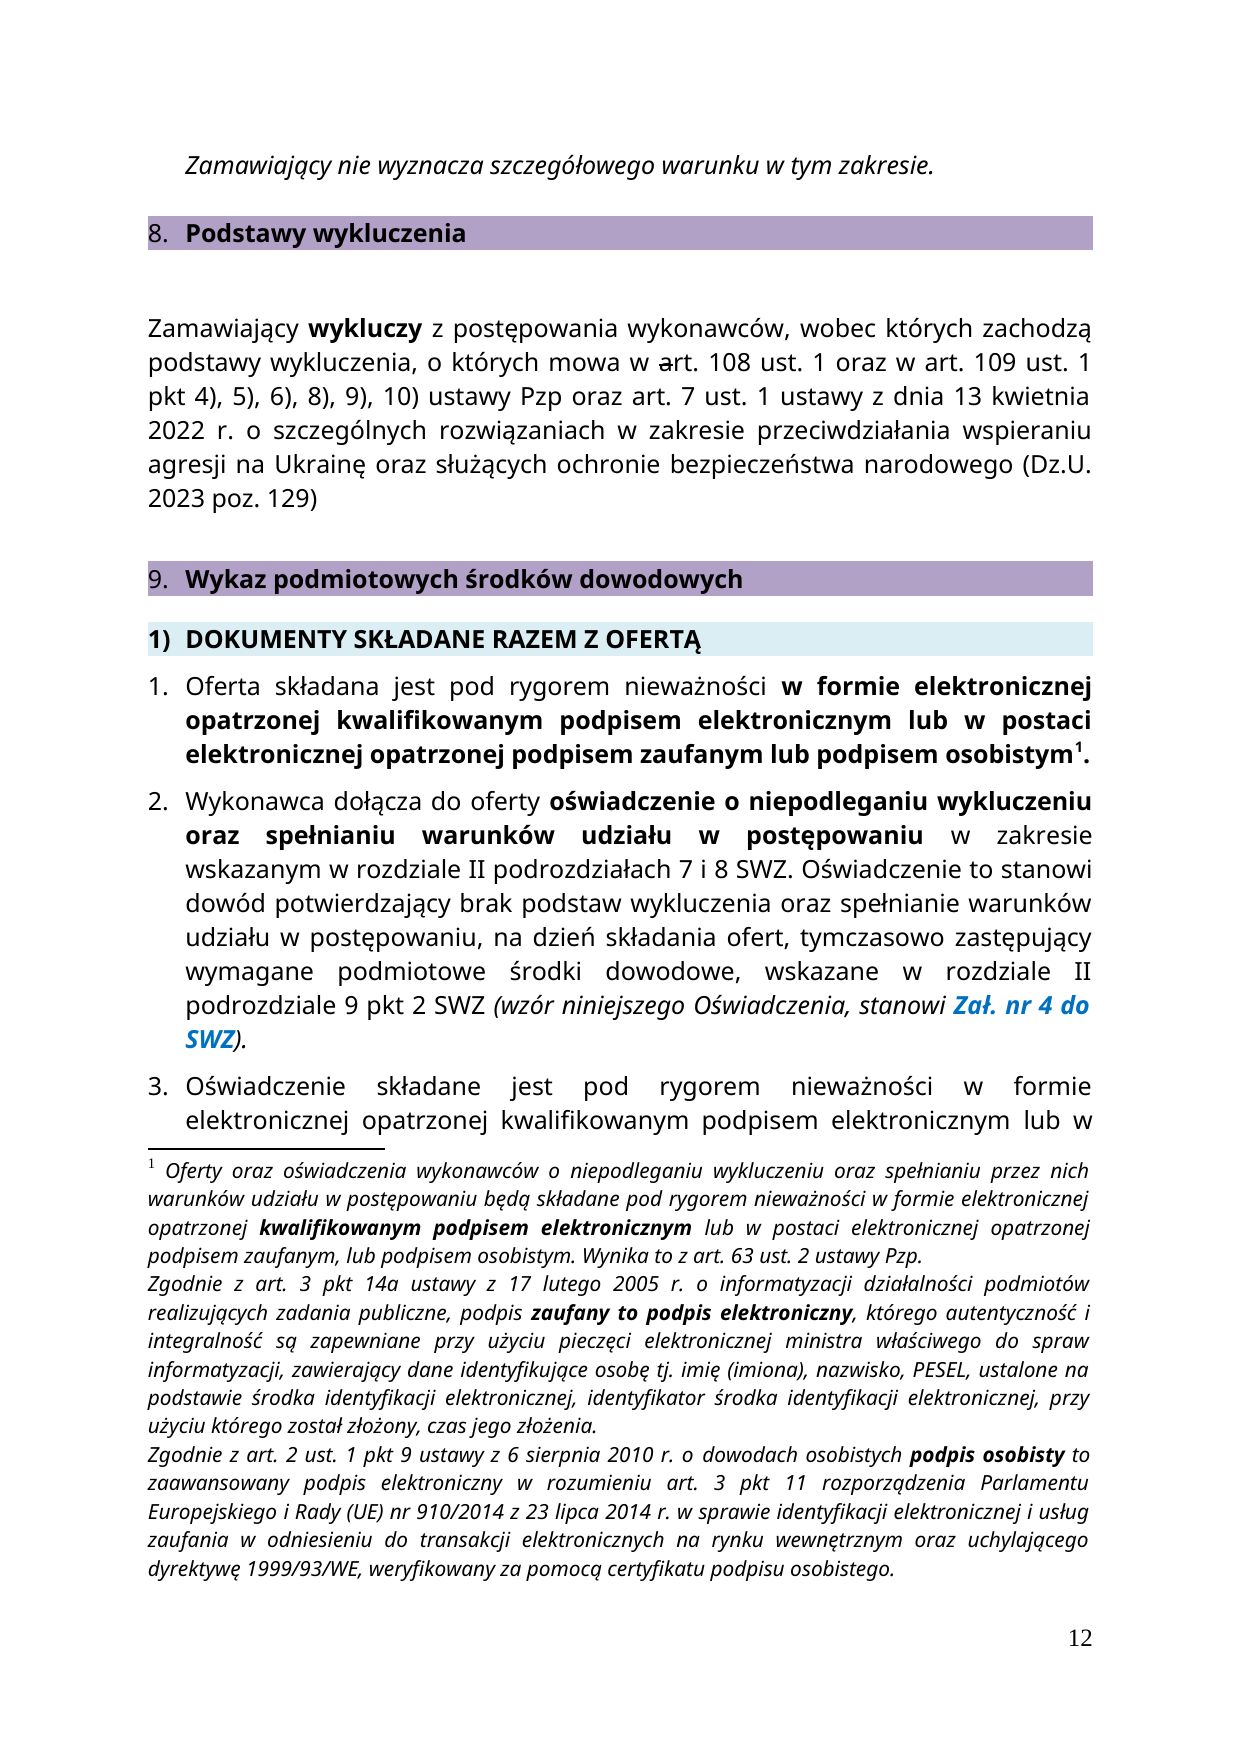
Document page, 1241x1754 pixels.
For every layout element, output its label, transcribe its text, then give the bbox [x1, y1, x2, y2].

list Podstawy wykluczenia [148, 216, 1093, 250]
list DOKUMENTY SKŁADANE RAZEM Z OFERTĄ [148, 622, 1093, 656]
text Zamawiający wykluczy z postępowania wykonawców, wobec których zachodzą podstawy wykluczenia, o których mowa w art. 108 ust. 1 oraz w art. 109 ust. 1 pkt 4), 5), 6), 8), 9), 10) ustawy Pzp oraz art. 7 ust. 1 ustawy z dnia 13 kwietnia 2022 r. o szczególnych rozwiązaniach w zakresie przeciwdziałania wspieraniu agresji na Ukrainę oraz służących ochronie bezpieczeństwa narodowego (Dz.U. 2023 poz. 129) [148, 311, 1093, 515]
list Wykonawca dołącza do oferty oświadczenie o niepodleganiu wykluczeniu oraz spełnianiu warunków udziału w postępowaniu w zakresie wskazanym w rozdziale II podrozdziałach 7 i 8 SWZ. Oświadczenie to stanowi dowód potwierdzający brak podstaw wykluczenia oraz spełnianie warunków udziału w postępowaniu, na dzień składania ofert, tymczasowo zastępujący wymagane podmiotowe środki dowodowe, wskazane w rozdziale II podrozdziale 9 pkt 2 SWZ (wzór niniejszego Oświadczenia, stanowi Zał. nr 4 do SWZ). [148, 783, 1093, 1056]
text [148, 148, 1093, 182]
list Oświadczenie składane jest pod rygorem nieważności w formie elektronicznej opatrzonej kwalifikowanym podpisem elektronicznym lub w postaci elektronicznej opatrzonej podpisem zaufanym, lub podpisem osobistym. [148, 1068, 1093, 1137]
list Wykaz podmiotowych środków dowodowych [148, 561, 1093, 596]
list Oferta składana jest pod rygorem nieważności w formie elektronicznej opatrzonej kwalifikowanym podpisem elektronicznym lub w postaci elektronicznej opatrzonej podpisem zaufanym lub podpisem osobistym. [148, 669, 1093, 771]
